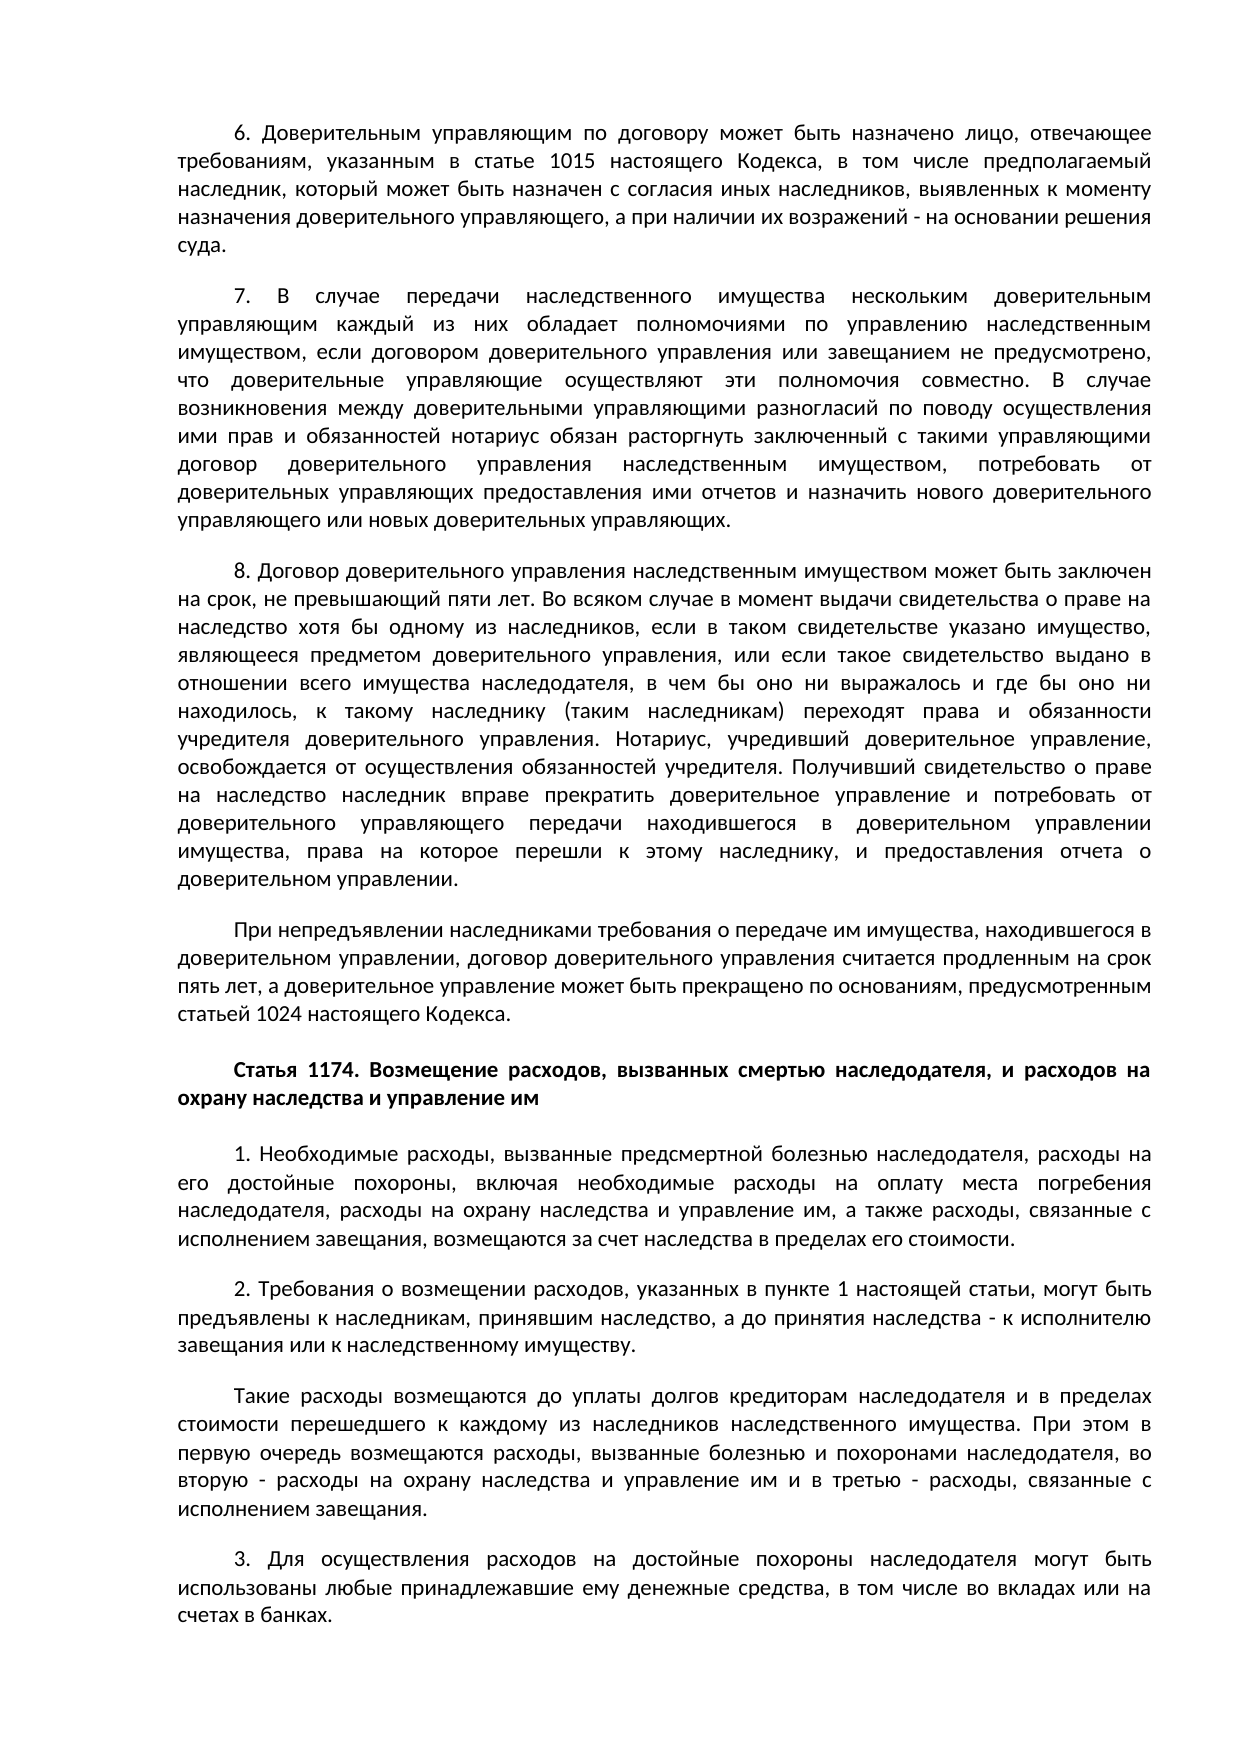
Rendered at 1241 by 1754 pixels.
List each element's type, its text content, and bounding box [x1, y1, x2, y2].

text 3. Для осуществления расходов на достойные похороны наследодателя могут быть использованы любые принадлежавшие ему денежные средства, в том числе во вкладах или на счетах в банках. [177, 1544, 1152, 1629]
text Такие расходы возмещаются до уплаты долгов кредиторам наследодателя и в пределах стоимости перешедшего к каждому из наследников наследственного имущества. При этом в первую очередь возмещаются расходы, вызванные болезнью и похоронами наследодателя, во вторую - расходы на охрану наследства и управление им и в третью - расходы, связанные с исполнением завещания. [177, 1382, 1152, 1522]
text 2. Требования о возмещении расходов, указанных в пункте 1 настоящей статьи, могут быть предъявлены к наследникам, принявшим наследство, а до принятия наследства - к исполнителю завещания или к наследственному имуществу. [177, 1274, 1152, 1359]
text 7. В случае передачи наследственного имущества нескольким доверительным управляющим каждый из них обладает полномочиями по управлению наследственным имуществом, если договором доверительного управления или завещанием не предусмотрено, что доверительные управляющие осуществляют эти полномочия совместно. В случае возникновения между доверительными управляющими разногласий по поводу осуществления ими прав и обязанностей нотариус обязан расторгнуть заключенный с такими управляющими договор доверительного управления наследственным имуществом, потребовать от доверительных управляющих предоставления ими отчетов и назначить нового доверительного управляющего или новых доверительных управляющих. [177, 281, 1152, 533]
text При непредъявлении наследниками требования о передаче им имущества, находившегося в доверительном управлении, договор доверительного управления считается продленным на срок пять лет, а доверительное управление может быть прекращено по основаниям, предусмотренным статьей 1024 настоящего Кодекса. [177, 915, 1152, 1027]
text 8. Договор доверительного управления наследственным имуществом может быть заключен на срок, не превышающий пяти лет. Во всяком случае в момент выдачи свидетельства о праве на наследство хотя бы одному из наследников, если в таком свидетельстве указано имущество, являющееся предметом доверительного управления, или если такое свидетельство выдано в отношении всего имущества наследодателя, в чем бы оно ни выражалось и где бы оно ни находилось, к такому наследнику (таким наследникам) переходят права и обязанности учредителя доверительного управления. Нотариус, учредивший доверительное управление, освобождается от осуществления обязанностей учредителя. Получивший свидетельство о праве на наследство наследник вправе прекратить доверительное управление и потребовать от доверительного управляющего передачи находившегося в доверительном управлении имущества, права на которое перешли к этому наследнику, и предоставления отчета о доверительном управлении. [177, 556, 1152, 892]
text 6. Доверительным управляющим по договору может быть назначено лицо, отвечающее требованиям, указанным в статье 1015 настоящего Кодекса, в том числе предполагаемый наследник, который может быть назначен с согласия иных наследников, выявленных к моменту назначения доверительного управляющего, а при наличии их возражений - на основании решения суда. [177, 118, 1152, 258]
text 1. Необходимые расходы, вызванные предсмертной болезнью наследодателя, расходы на его достойные похороны, включая необходимые расходы на оплату места погребения наследодателя, расходы на охрану наследства и управление им, а также расходы, связанные с исполнением завещания, возмещаются за счет наследства в пределах его стоимости. [177, 1139, 1152, 1252]
title Статья 1174. Возмещение расходов, вызванных смертью наследодателя, и расходов на охрану наследства и управление им [177, 1056, 1152, 1112]
